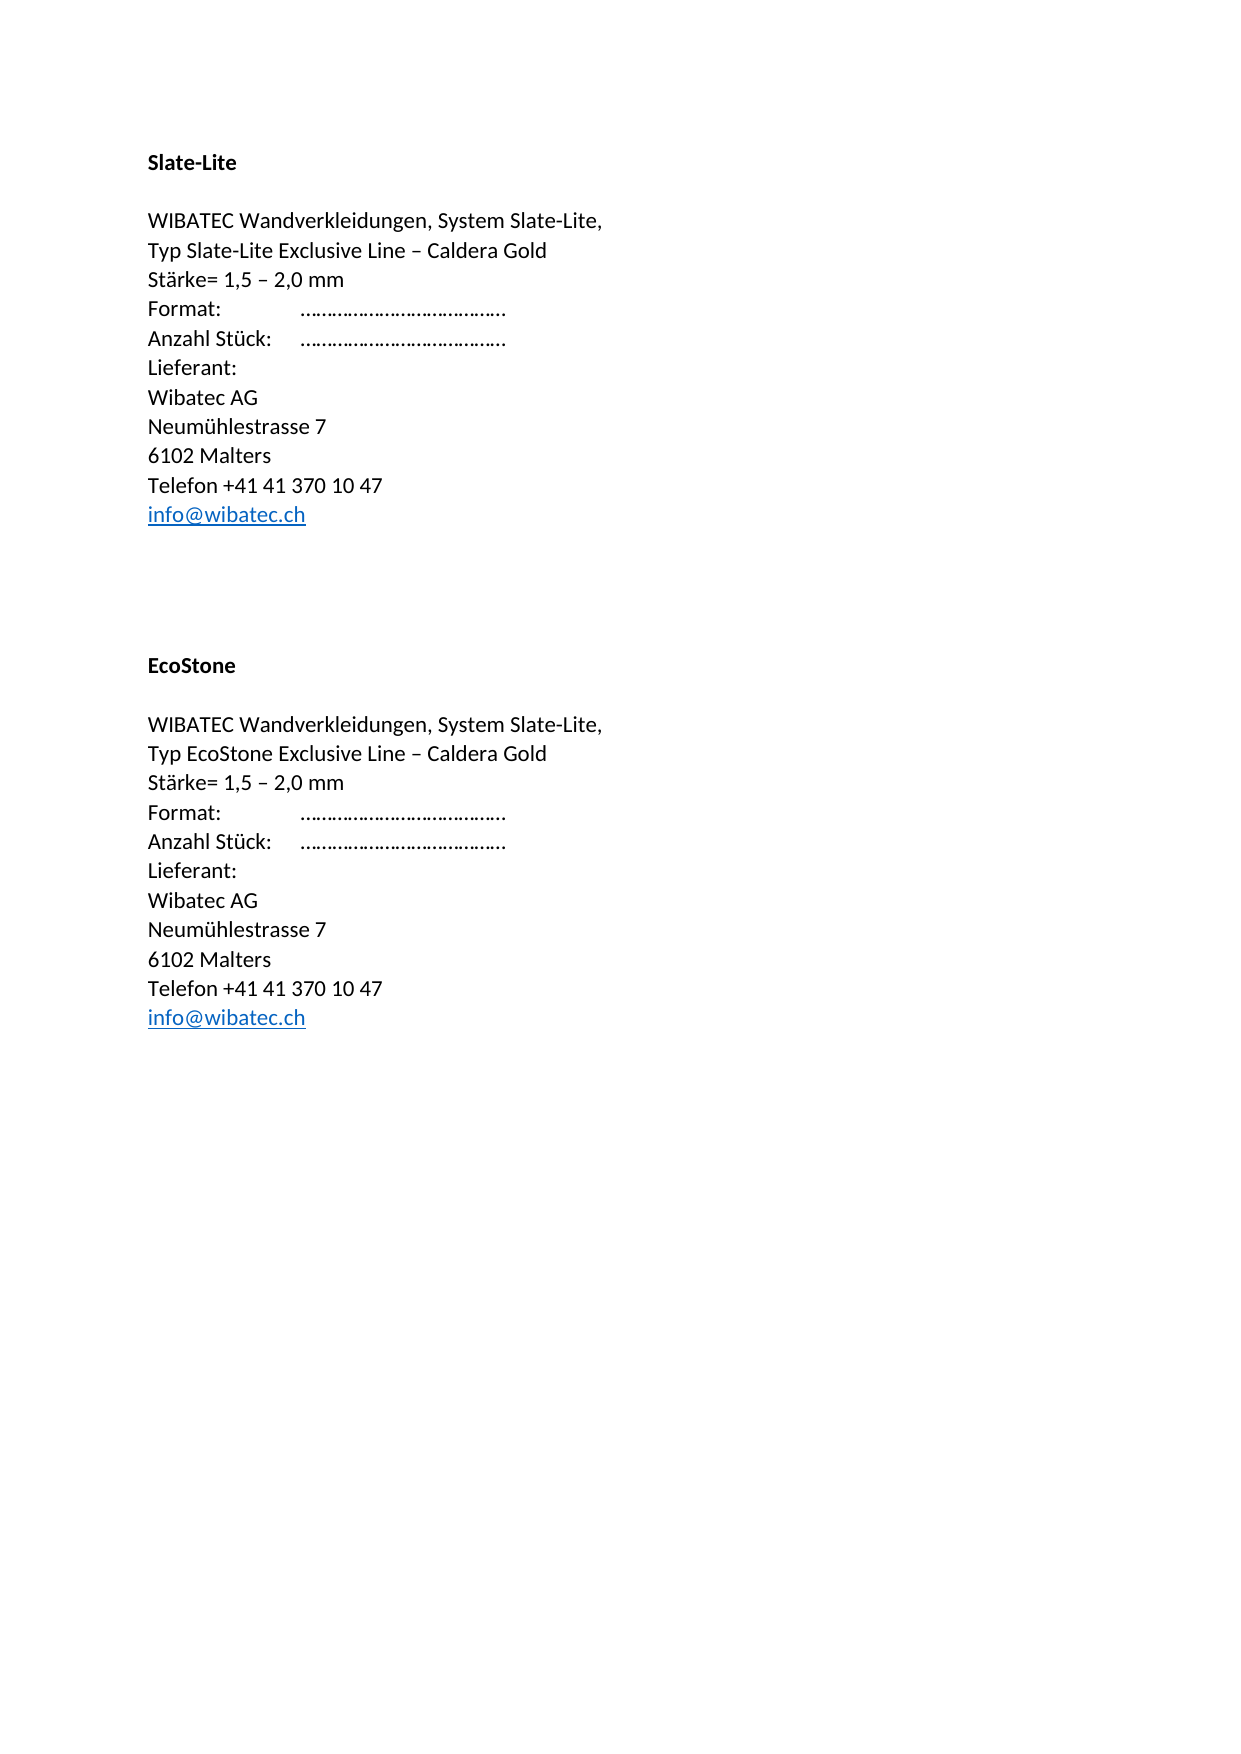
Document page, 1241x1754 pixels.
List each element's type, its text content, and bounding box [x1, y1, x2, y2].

text Typ Slate-Lite Exclusive Line – Caldera Gold [148, 236, 1093, 264]
text Neumühlestrasse 7 [148, 412, 1093, 440]
text WIBATEC Wandverkleidungen, System Slate-Lite, [148, 206, 1093, 234]
text EcoStone [148, 651, 1093, 679]
text 6102 Malters [148, 945, 1093, 973]
text Lieferant: [148, 857, 1093, 884]
text Wibatec AG [148, 886, 1093, 914]
text Format: ………………………………… [148, 798, 1093, 826]
text Wibatec AG [148, 383, 1093, 411]
text 6102 Malters [148, 441, 1093, 469]
text Anzahl Stück: ………………………………… [148, 324, 1093, 352]
text Format: ………………………………… [148, 294, 1093, 322]
text WIBATEC Wandverkleidungen, System Slate-Lite, [148, 710, 1093, 738]
text Telefon +41 41 370 10 47 info@wibatec.ch [148, 974, 1093, 1031]
text Stärke= 1,5 – 2,0 mm [148, 768, 1093, 796]
text Lieferant: [148, 353, 1093, 381]
text Telefon +41 41 370 10 47 info@wibatec.ch [148, 471, 1093, 528]
text Slate-Lite [148, 148, 1093, 176]
text Neumühlestrasse 7 [148, 915, 1093, 943]
text Stärke= 1,5 – 2,0 mm [148, 265, 1093, 293]
text Typ EcoStone Exclusive Line – Caldera Gold [148, 739, 1093, 767]
text Anzahl Stück: ………………………………… [148, 827, 1093, 855]
